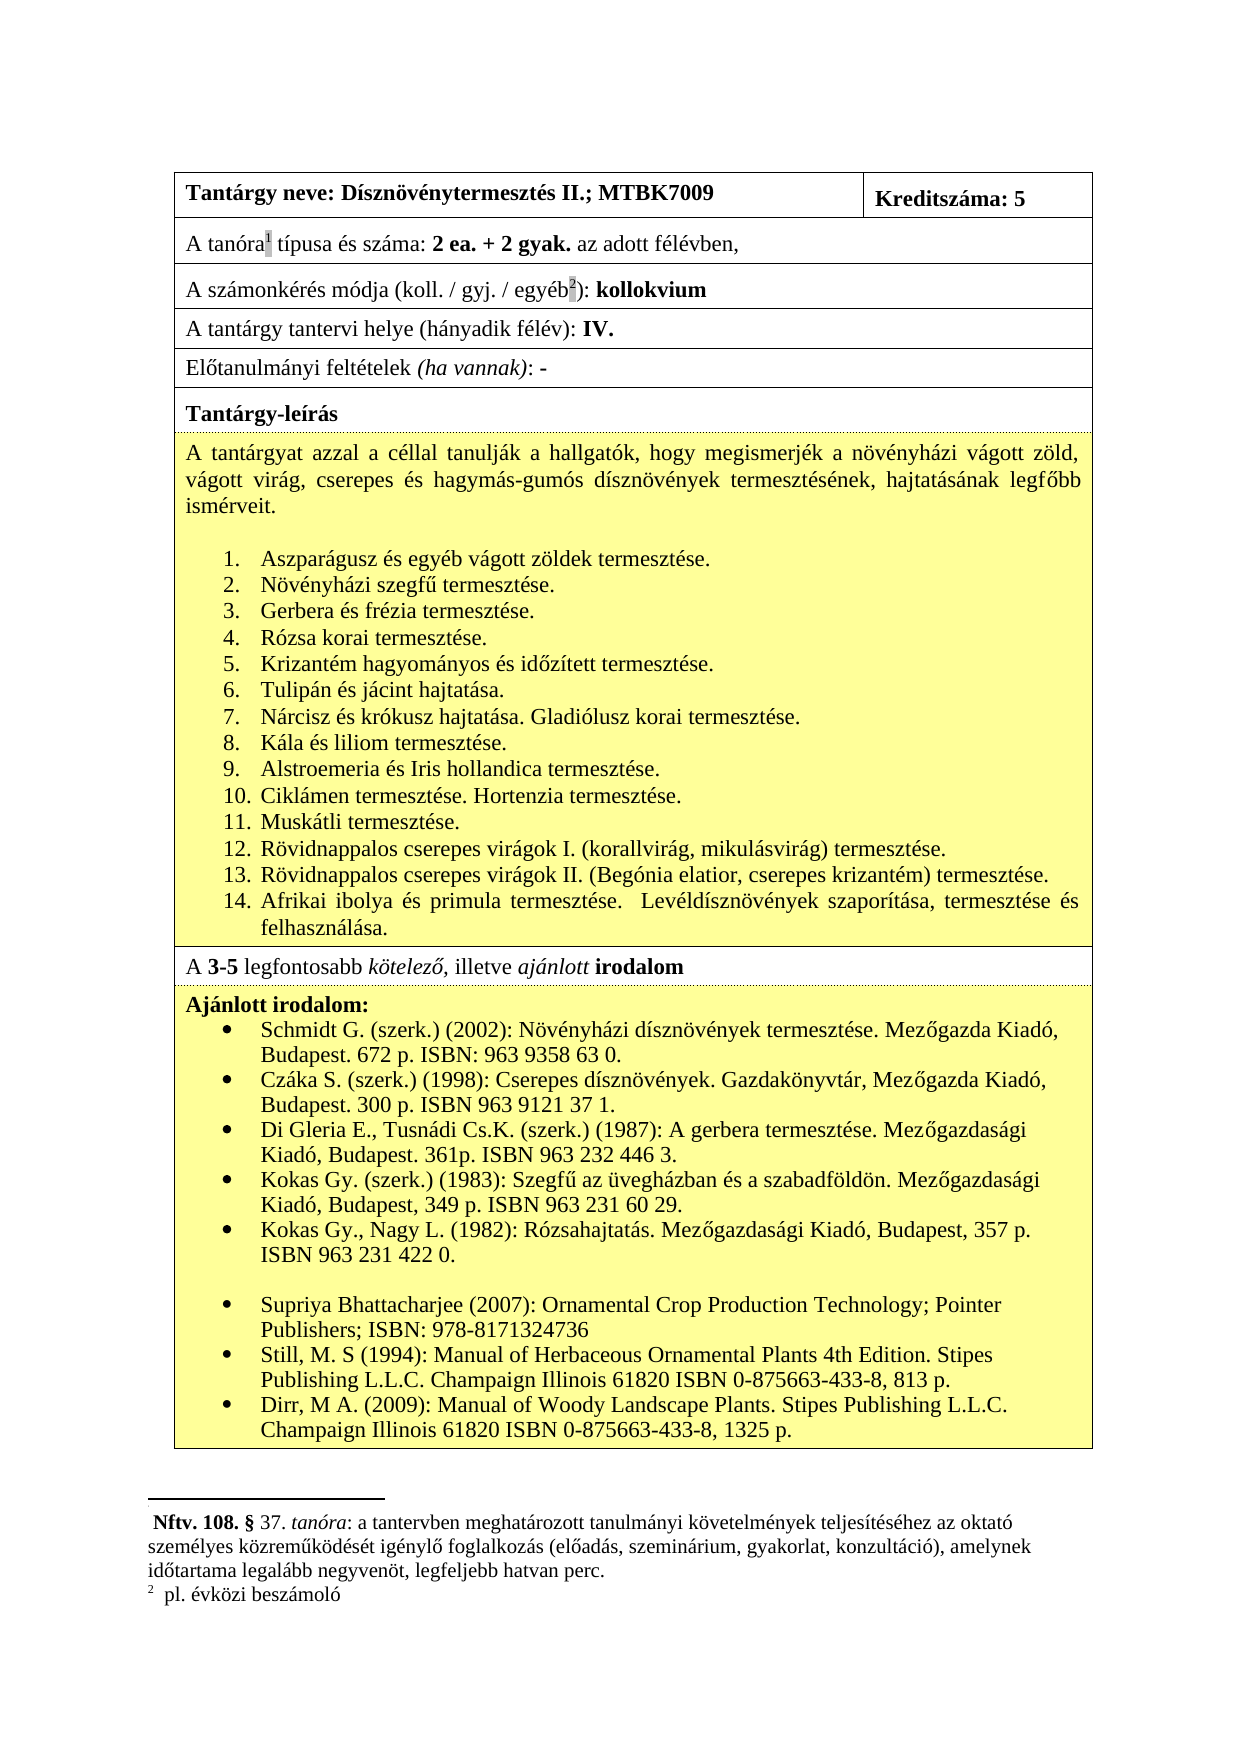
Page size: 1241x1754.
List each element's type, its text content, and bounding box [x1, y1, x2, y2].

table_cell A 3-5 legfontosabb kötelező, illetve ajánlott irodalom [175, 947, 1092, 985]
table_cell A tantárgyat azzal a céllal tanulják a hallgatók, hogy megismerjék a növényházi vágott zöld, vágott virág, cserepes és hagymás-gumós dísznövények termesztésének, hajtatásának legfőbb ismérveit. Aszparágusz és egyéb vágott zöldek termesztése. Növényházi szegfű termesztése. Gerbera és frézia termesztése. Rózsa korai termesztése. Krizantém hagyományos és időzített termesztése. Tulipán és jácint hajtatása. Nárcisz és krókusz hajtatása. Gladiólusz korai termesztése. Kála és liliom termesztése. Alstroemeria és Iris hollandica termesztése. Ciklámen termesztése. Hortenzia termesztése. Muskátli termesztése. Rövidnappalos cserepes virágok I. (korallvirág, mikulásvirág) termesztése. Rövidnappalos cserepes virágok II. (Begónia elatior, cserepes krizantém) termesztése. Afrikai ibolya és primula termesztése. Levéldísznövények szaporítása, termesztése és felhasználása. [175, 432, 1092, 946]
table_cell A számonkérés módja (koll. / gyj. / egyéb): kollokvium [175, 264, 1092, 308]
table_header Kreditszáma: 5 [864, 173, 1092, 217]
table_cell Ajánlott irodalom: Schmidt G. (szerk.) (2002): Növényházi dísznövények termesztése. Mezőgazda Kiadó, Budapest. 672 p. ISBN: 963 9358 63 0. Czáka S. (szerk.) (1998): Cserepes dísznövények. Gazdakönyvtár, Mezőgazda Kiadó, Budapest. 300 p. ISBN 963 9121 37 1. Di Gleria E., Tusnádi Cs.K. (szerk.) (1987): A gerbera termesztése. Mezőgazdasági Kiadó, Budapest. 361p. ISBN 963 232 446 3. Kokas Gy. (szerk.) (1983): Szegfű az üvegházban és a szabadföldön. Mezőgazdasági Kiadó, Budapest, 349 p. ISBN 963 231 60 29. Kokas Gy., Nagy L. (1982): Rózsahajtatás. Mezőgazdasági Kiadó, Budapest, 357 p. ISBN 963 231 422 0. Supriya Bhattacharjee (2007): Ornamental Crop Production Technology; Pointer Publishers; ISBN: 978-8171324736 Still, M. S (1994): Manual of Herbaceous Ornamental Plants 4th Edition. Stipes Publishing L.L.C. Champaign Illinois 61820 ISBN 0-875663-433-8, 813 p. Dirr, M A. (2009): Manual of Woody Landscape Plants. Stipes Publishing L.L.C. Champaign Illinois 61820 ISBN 0-875663-433-8, 1325 p. [175, 985, 1092, 1448]
table_cell Előtanulmányi feltételek (ha vannak): - [175, 349, 1092, 387]
table_cell Tantárgy-leírás [175, 388, 1092, 432]
table_cell A tantárgy tantervi helye (hányadik félév): IV. [175, 309, 1092, 347]
table_header Tantárgy neve: Dísznövénytermesztés II.; MTBK7009 [175, 173, 863, 217]
table_cell A tanóra típusa és száma: 2 ea. + 2 gyak. az adott félévben, [175, 218, 1092, 263]
